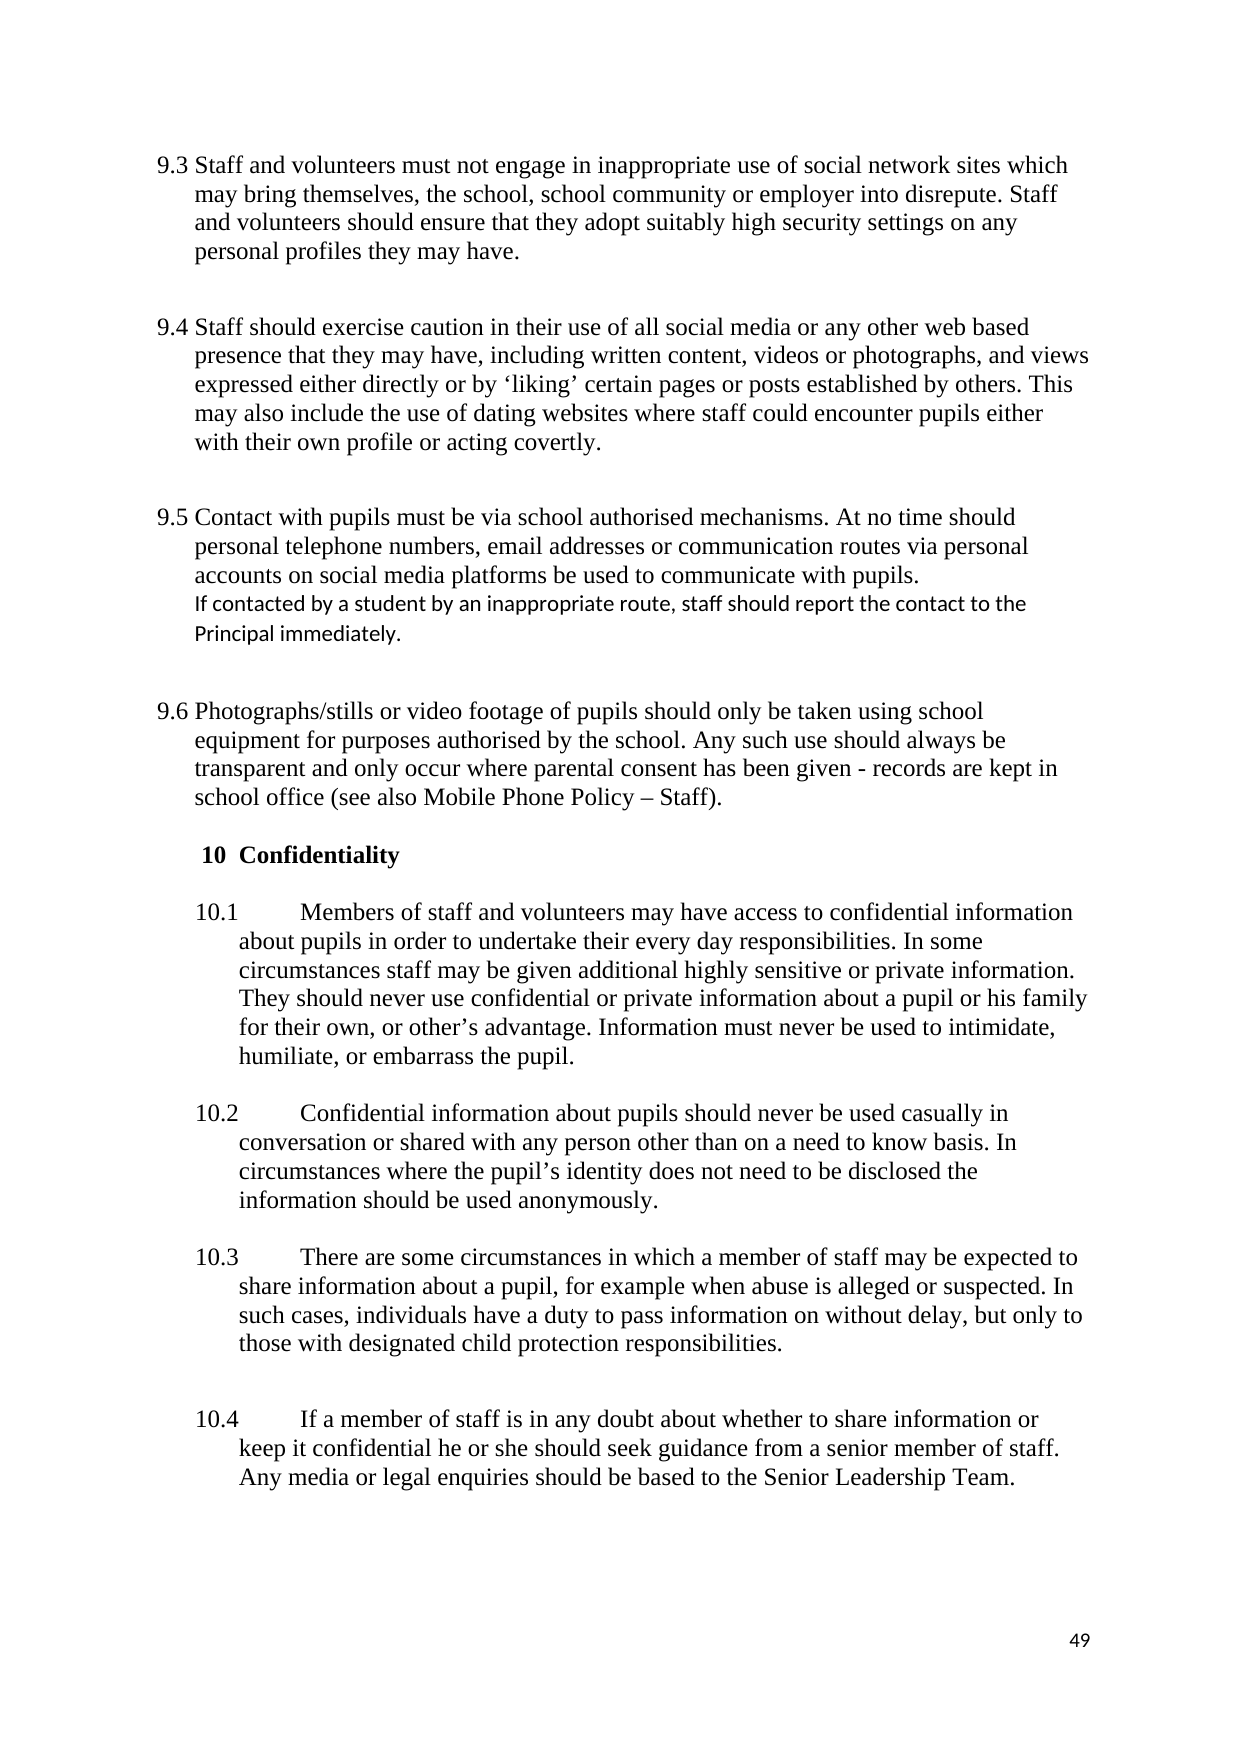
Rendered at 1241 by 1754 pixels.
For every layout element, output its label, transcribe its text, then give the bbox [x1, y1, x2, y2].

subtitle Confidential information about pupils should never be used casually in conversation or shared with any person other than on a need to know basis. In circumstances where the pupil’s identity does not need to be disclosed the information should be used anonymously. [195, 1098, 1090, 1213]
subtitle Staff should exercise caution in their use of all social media or any other web based presence that they may have, including written content, videos or photographs, and views expressed either directly or by ‘liking’ certain pages or posts established by others. This may also include the use of dating websites where staff could encounter pupils either with their own profile or acting covertly. [157, 312, 1090, 456]
subtitle Staff and volunteers must not engage in inappropriate use of social network sites which may bring themselves, the school, school community or employer into disrepute. Staff and volunteers should ensure that they adopt suitably high security settings on any personal profiles they may have. [157, 150, 1090, 265]
subtitle Contact with pupils must be via school authorised mechanisms. At no time should personal telephone numbers, email addresses or communication routes via personal accounts on social media platforms be used to communicate with pupils. [157, 502, 1090, 589]
subtitle If a member of staff is in any doubt about whether to share information or keep it confidential he or she should seek guidance from a senior member of staff. Any media or legal enquiries should be based to the Senior Leadership Team. [195, 1404, 1090, 1490]
subtitle Photographs/stills or video footage of pupils should only be taken using school equipment for purposes authorised by the school. Any such use should always be transparent and only occur where parental consent has been given - records are kept in school office (see also Mobile Phone Policy – Staff). [157, 696, 1090, 811]
list If contacted by a student by an inappropriate route, staff should report the contact to the Principal immediately. [194, 589, 1090, 647]
subtitle Confidentiality [201, 840, 1090, 868]
subtitle Members of staff and volunteers may have access to confidential information about pupils in order to undertake their every day responsibilities. In some circumstances staff may be given additional highly sensitive or private information. They should never use confidential or private information about a pupil or his family for their own, or other’s advantage. Information must never be used to intimidate, humiliate, or embarrass the pupil. [195, 897, 1090, 1070]
subtitle There are some circumstances in which a member of staff may be expected to share information about a pupil, for example when abuse is alleged or suspected. In such cases, individuals have a duty to pass information on without delay, but only to those with designated child protection responsibilities. [195, 1242, 1090, 1357]
